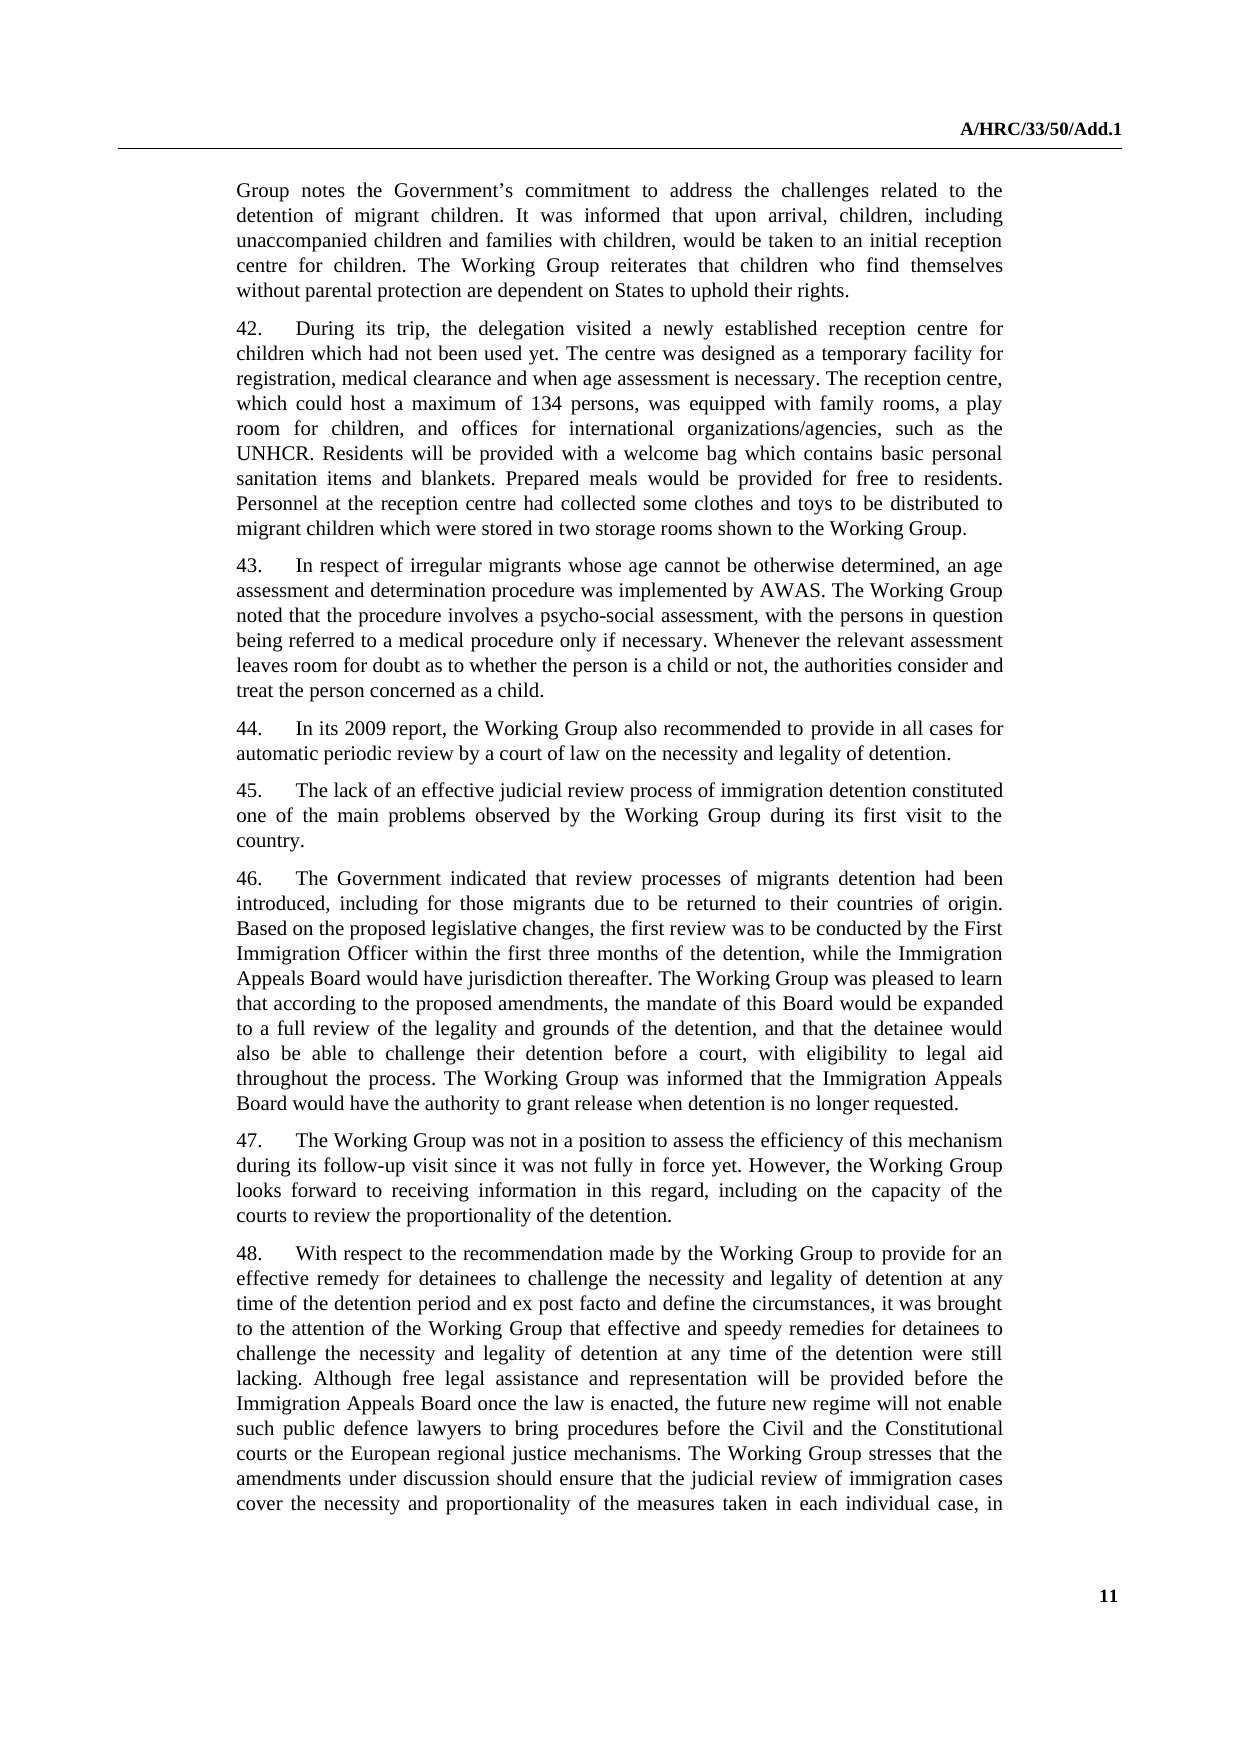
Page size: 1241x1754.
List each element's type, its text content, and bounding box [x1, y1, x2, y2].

text 45. The lack of an effective judicial review process of immigration detention constituted one of the main problems observed by the Working Group during its first visit to the country. [236, 777, 1004, 852]
text 44. In its 2009 report, the Working Group also recommended to provide in all cases for automatic periodic review by a court of law on the necessity and legality of detention. [236, 715, 1004, 765]
text 43. In respect of irregular migrants whose age cannot be otherwise determined, an age assessment and determination procedure was implemented by AWAS. The Working Group noted that the procedure involves a psycho-social assessment, with the persons in question being referred to a medical procedure only if necessary. Whenever the relevant assessment leaves room for doubt as to whether the person is a child or not, the authorities consider and treat the person concerned as a child. [236, 552, 1004, 702]
text 42. During its trip, the delegation visited a newly established reception centre for children which had not been used yet. The centre was designed as a temporary facility for registration, medical clearance and when age assessment is necessary. The reception centre, which could host a maximum of 134 persons, was equipped with family rooms, a play room for children, and offices for international organizations/agencies, such as the UNHCR. Residents will be provided with a welcome bag which contains basic personal sanitation items and blankets. Prepared meals would be provided for free to residents. Personnel at the reception centre had collected some clothes and toys to be distributed to migrant children which were stored in two storage rooms shown to the Working Group. [236, 315, 1004, 540]
text 47. The Working Group was not in a position to assess the efficiency of this mechanism during its follow-up visit since it was not fully in force yet. However, the Working Group looks forward to receiving information in this regard, including on the capacity of the courts to review the proportionality of the detention. [236, 1127, 1004, 1227]
text 46. The Government indicated that review processes of migrants detention had been introduced, including for those migrants due to be returned to their countries of origin. Based on the proposed legislative changes, the first review was to be conducted by the First Immigration Officer within the first three months of the detention, while the Immigration Appeals Board would have jurisdiction thereafter. The Working Group was pleased to learn that according to the proposed amendments, the mandate of this Board would be expanded to a full review of the legality and grounds of the detention, and that the detainee would also be able to challenge their detention before a court, with eligibility to legal aid throughout the process. The Working Group was informed that the Immigration Appeals Board would have the authority to grant release when detention is no longer requested. [236, 865, 1004, 1115]
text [236, 177, 1004, 302]
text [236, 1240, 1004, 1515]
